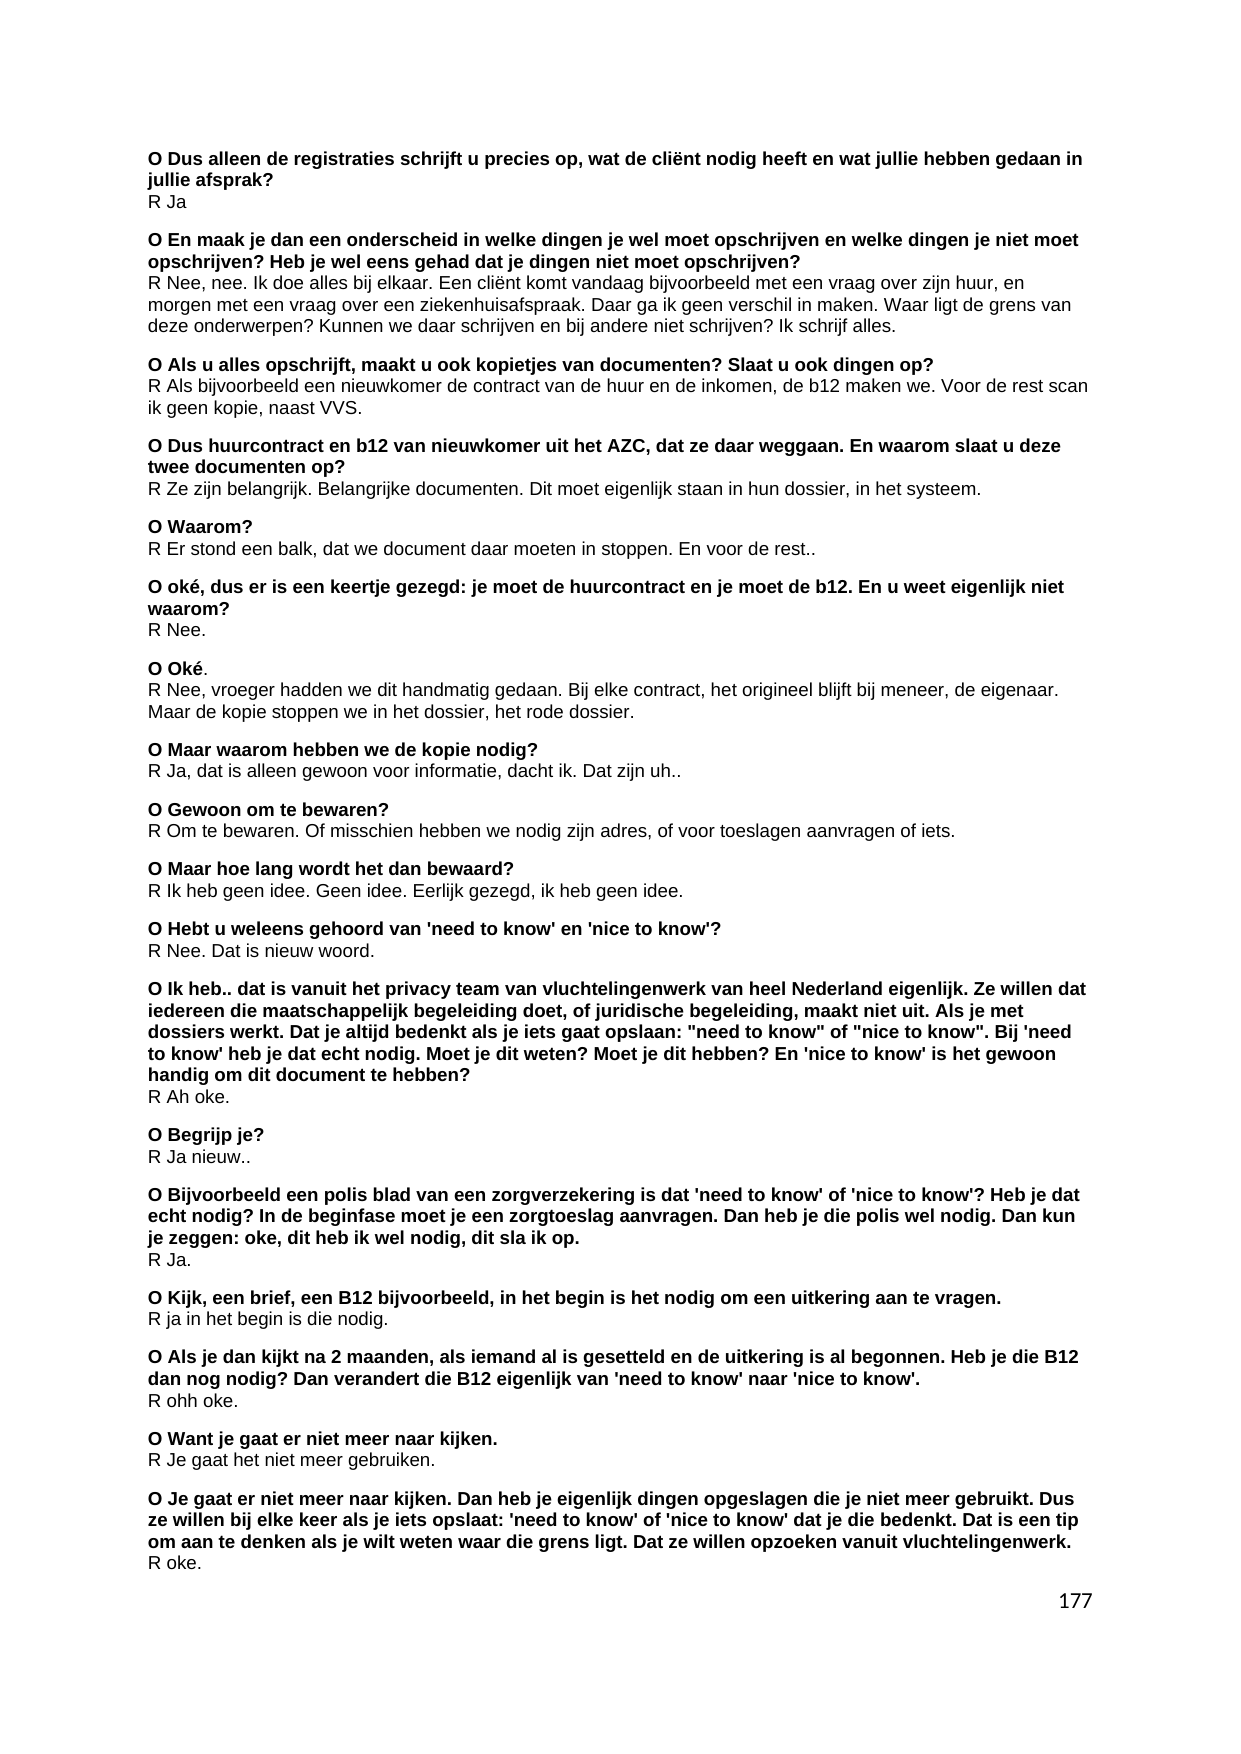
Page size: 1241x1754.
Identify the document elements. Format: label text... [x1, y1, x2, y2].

text O Als u alles opschrijft, maakt u ook kopietjes van documenten? Slaat u ook dingen op? R Als bijvoorbeeld een nieuwkomer de contract van de huur en de inkomen, de b12 maken we. Voor de rest scan ik geen kopie, naast VVS. [148, 353, 1093, 418]
text O Je gaat er niet meer naar kijken. Dan heb je eigenlijk dingen opgeslagen die je niet meer gebruikt. Dus ze willen bij elke keer als je iets opslaat: 'need to know' of 'nice to know' dat je die bedenkt. Dat is een tip om aan te denken als je wilt weten waar die grens ligt. Dat ze willen opzoeken vanuit vluchtelingenwerk. R oke. [148, 1487, 1093, 1574]
text O Oké. R Nee, vroeger hadden we dit handmatig gedaan. Bij elke contract, het origineel blijft bij meneer, de eigenaar. Maar de kopie stoppen we in het dossier, het rode dossier. [148, 657, 1093, 722]
text O Ik heb.. dat is vanuit het privacy team van vluchtelingenwerk van heel Nederland eigenlijk. Ze willen dat iedereen die maatschappelijk begeleiding doet, of juridische begeleiding, maakt niet uit. Als je met dossiers werkt. Dat je altijd bedenkt als je iets gaat opslaan: "need to know" of "nice to know". Bij 'need to know' heb je dat echt nodig. Moet je dit weten? Moet je dit hebben? En 'nice to know' is het gewoon handig om dit document te hebben? R Ah oke. [148, 978, 1093, 1107]
text O Bijvoorbeeld een polis blad van een zorgverzekering is dat 'need to know' of 'nice to know'? Heb je dat echt nodig? In de beginfase moet je een zorgtoeslag aanvragen. Dan heb je die polis wel nodig. Dan kun je zeggen: oke, dit heb ik wel nodig, dit sla ik op. R Ja. [148, 1184, 1093, 1270]
text O oké, dus er is een keertje gezegd: je moet de huurcontract en je moet de b12. En u weet eigenlijk niet waarom? R Nee. [148, 576, 1093, 641]
text O Want je gaat er niet meer naar kijken. R Je gaat het niet meer gebruiken. [148, 1428, 1093, 1471]
text O Hebt u weleens gehoord van 'need to know' en 'nice to know'? R Nee. Dat is nieuw woord. [148, 918, 1093, 961]
text O Gewoon om te bewaren? R Om te bewaren. Of misschien hebben we nodig zijn adres, of voor toeslagen aanvragen of iets. [148, 798, 1093, 842]
text O Begrijp je? R Ja nieuw.. [148, 1124, 1093, 1167]
text O Dus alleen de registraties schrijft u precies op, wat de cliënt nodig heeft en wat jullie hebben gedaan in jullie afsprak? R Ja [148, 148, 1093, 212]
text O En maak je dan een onderscheid in welke dingen je wel moet opschrijven en welke dingen je niet moet opschrijven? Heb je wel eens gehad dat je dingen niet moet opschrijven? R Nee, nee. Ik doe alles bij elkaar. Een cliënt komt vandaag bijvoorbeeld met een vraag over zijn huur, en morgen met een vraag over een ziekenhuisafspraak. Daar ga ik geen verschil in maken. Waar ligt de grens van deze onderwerpen? Kunnen we daar schrijven en bij andere niet schrijven? Ik schrijf alles. [148, 229, 1093, 337]
text O Maar waarom hebben we de kopie nodig? R Ja, dat is alleen gewoon voor informatie, dacht ik. Dat zijn uh.. [148, 739, 1093, 782]
text O Dus huurcontract en b12 van nieuwkomer uit het AZC, dat ze daar weggaan. En waarom slaat u deze twee documenten op? R Ze zijn belangrijk. Belangrijke documenten. Dit moet eigenlijk staan in hun dossier, in het systeem. [148, 435, 1093, 499]
text O Als je dan kijkt na 2 maanden, als iemand al is gesetteld en de uitkering is al begonnen. Heb je die B12 dan nog nodig? Dan verandert die B12 eigenlijk van 'need to know' naar 'nice to know'. R ohh oke. [148, 1346, 1093, 1411]
text O Kijk, een brief, een B12 bijvoorbeeld, in het begin is het nodig om een uitkering aan te vragen. R ja in het begin is die nodig. [148, 1287, 1093, 1330]
text O Maar hoe lang wordt het dan bewaard? R Ik heb geen idee. Geen idee. Eerlijk gezegd, ik heb geen idee. [148, 858, 1093, 901]
text O Waarom? R Er stond een balk, dat we document daar moeten in stoppen. En voor de rest.. [148, 516, 1093, 559]
